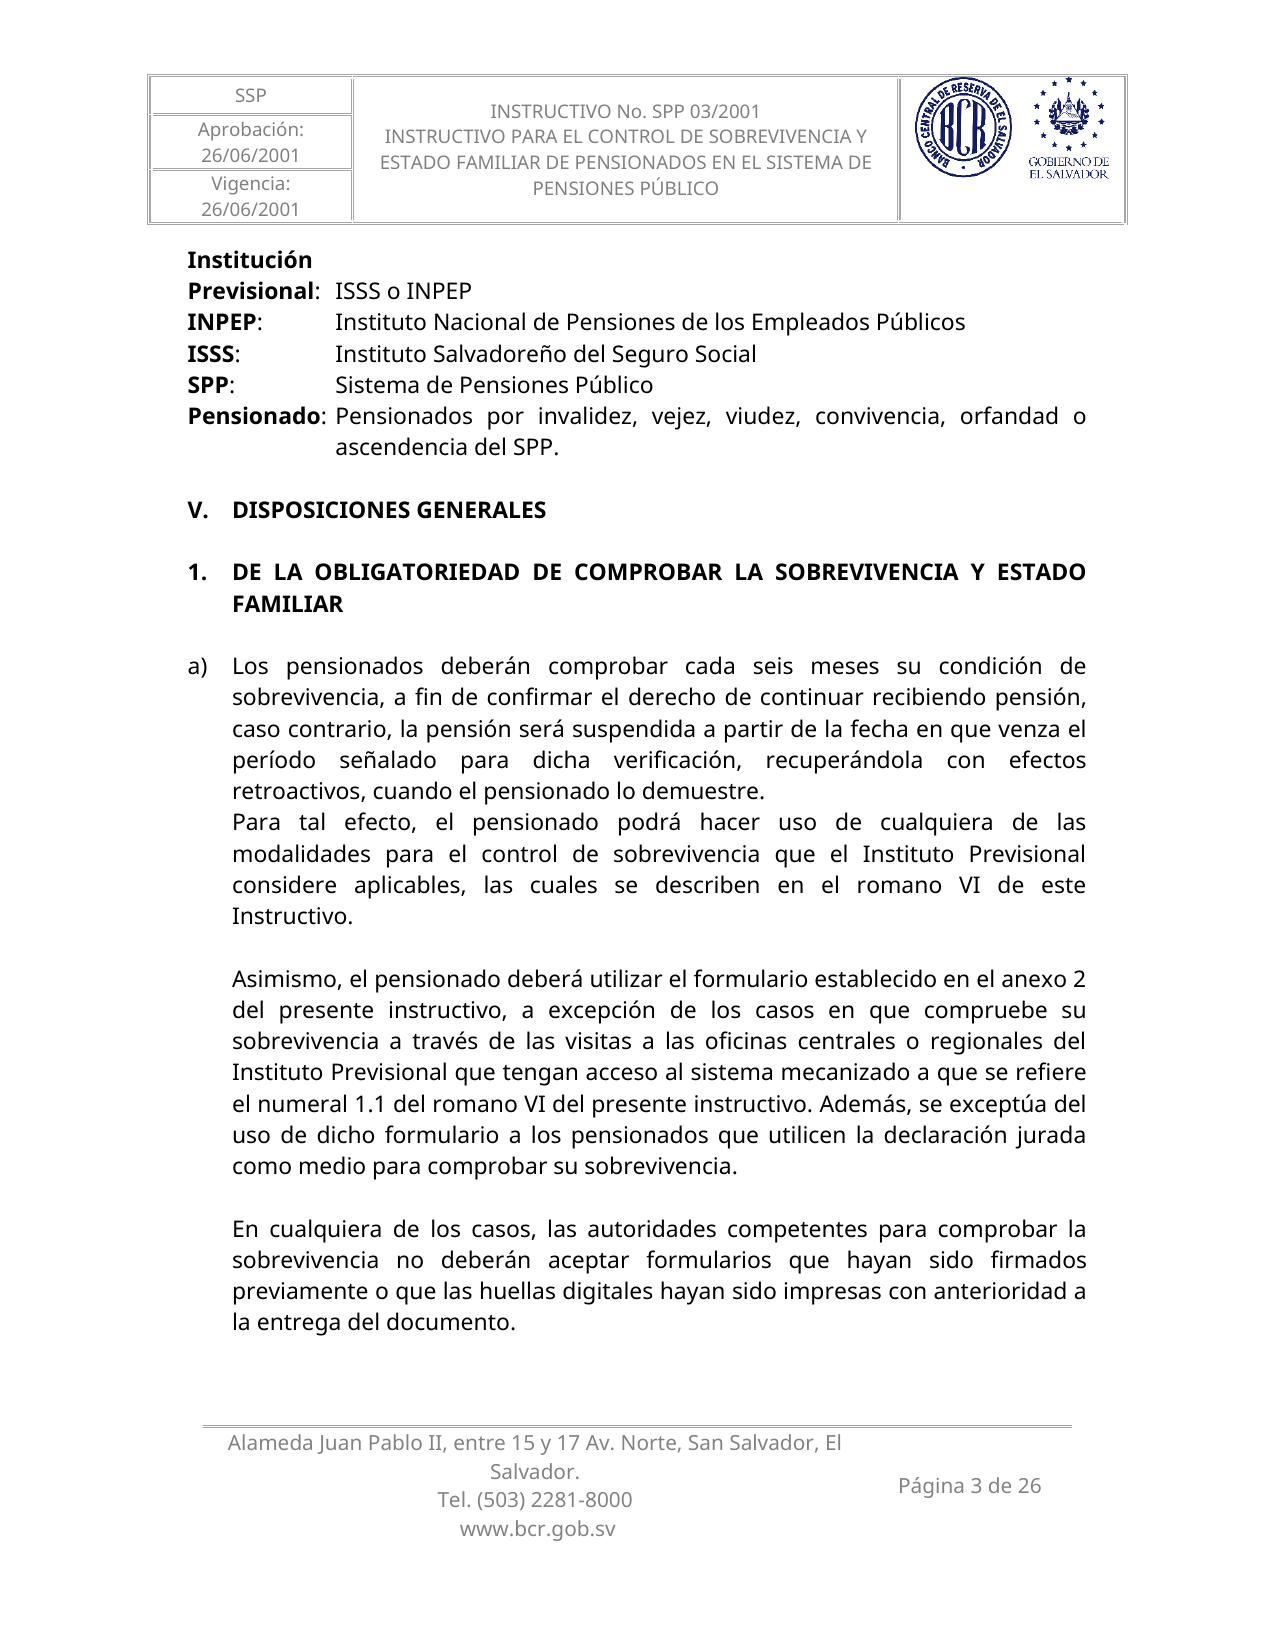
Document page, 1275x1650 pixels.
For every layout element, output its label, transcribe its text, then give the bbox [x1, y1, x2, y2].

title Los pensionados deberán comprobar cada seis meses su condición de sobrevivencia, a fin de confirmar el derecho de continuar recibiendo pensión, caso contrario, la pensión será suspendida a partir de la fecha en que venza el período señalado para dicha verificación, recuperándola con efectos retroactivos, cuando el pensionado lo demuestre. [187, 650, 1087, 806]
title INPEP: Instituto Nacional de Pensiones de los Empleados Públicos [187, 306, 1087, 338]
title Asimismo, el pensionado deberá utilizar el formulario establecido en el anexo 2 del presente instructivo, a excepción de los casos en que compruebe su sobrevivencia a través de las visitas a las oficinas centrales o regionales del Instituto Previsional que tengan acceso al sistema mecanizado a que se refiere el numeral 1.1 del romano VI del presente instructivo. Además, se exceptúa del uso de dicho formulario a los pensionados que utilicen la declaración jurada como medio para comprobar su sobrevivencia. [232, 963, 1087, 1181]
title Previsional: ISSS o INPEP [187, 275, 1087, 306]
title En cualquiera de los casos, las autoridades competentes para comprobar la sobrevivencia no deberán aceptar formularios que hayan sido firmados previamente o que las huellas digitales hayan sido impresas con anterioridad a la entrega del documento. [232, 1213, 1087, 1338]
title SPP: Sistema de Pensiones Público [187, 369, 1087, 400]
title Institución [187, 244, 1087, 275]
title Para tal efecto, el pensionado podrá hacer uso de cualquiera de las modalidades para el control de sobrevivencia que el Instituto Previsional considere aplicables, las cuales se describen en el romano VI de este Instructivo. [232, 806, 1087, 931]
title DISPOSICIONES GENERALES [187, 494, 1087, 525]
title Pensionado: Pensionados por invalidez, vejez, viudez, convivencia, orfandad o ascendencia del SPP. [187, 400, 1087, 463]
title ISSS: Instituto Salvadoreño del Seguro Social [187, 338, 1087, 369]
title DE LA OBLIGATORIEDAD DE COMPROBAR LA SOBREVIVENCIA Y ESTADO FAMILIAR [187, 556, 1087, 619]
picture [908, 77, 1113, 180]
